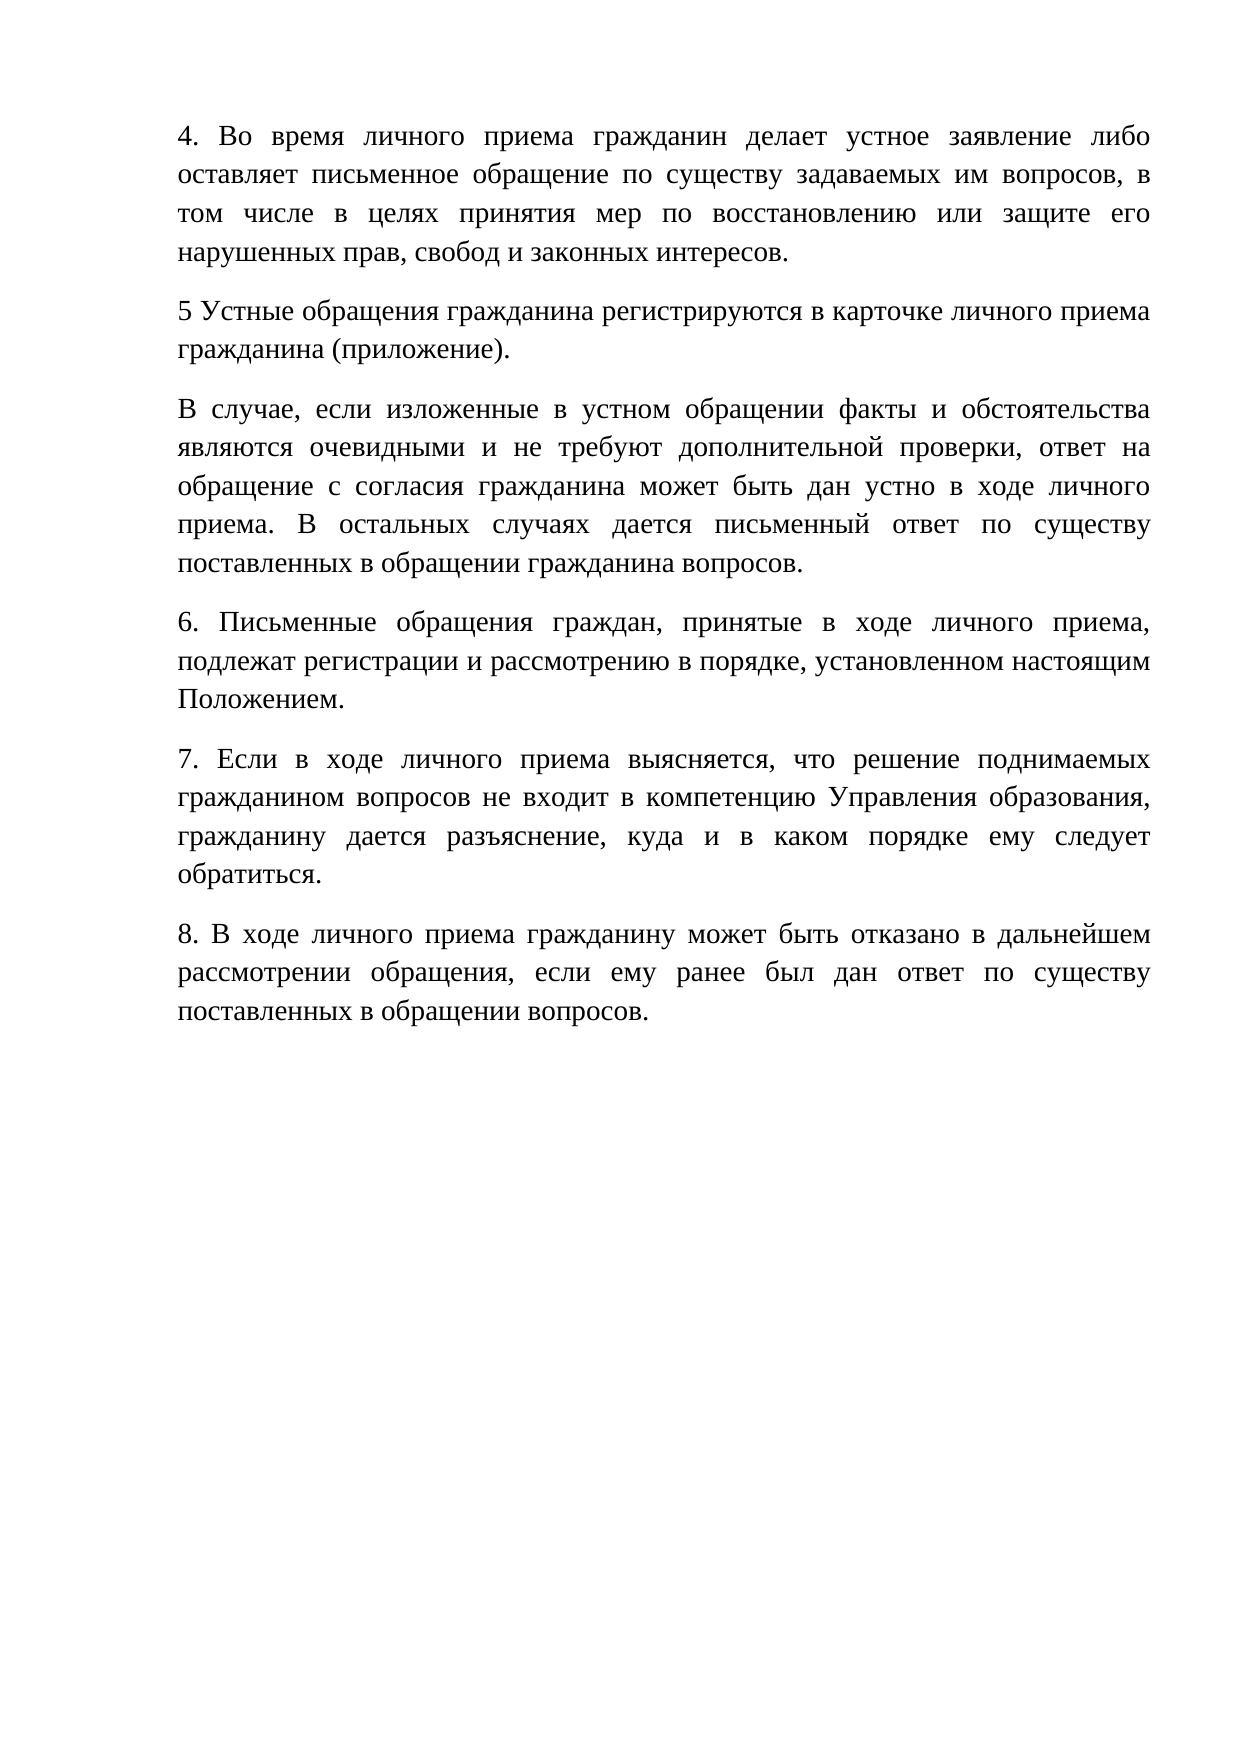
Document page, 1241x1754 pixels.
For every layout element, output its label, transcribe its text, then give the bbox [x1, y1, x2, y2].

text 5 Устные обращения гражданина регистрируются в карточке личного приема гражданина (приложение). [177, 293, 1152, 365]
text 7. Если в ходе личного приема выясняется, что решение поднимаемых гражданином вопросов не входит в компетенцию Управления образования, гражданину дается разъяснение, куда и в каком порядке ему следует обратиться. [177, 741, 1152, 890]
text В случае, если изложенные в устном обращении факты и обстоятельства являются очевидными и не требуют дополнительной проверки, ответ на обращение с согласия гражданина может быть дан устно в ходе личного приема. В остальных случаях дается письменный ответ по существу поставленных в обращении гражданина вопросов. [177, 391, 1152, 579]
text 8. В ходе личного приема гражданину может быть отказано в дальнейшем рассмотрении обращения, если ему ранее был дан ответ по существу поставленных в обращении вопросов. [177, 916, 1152, 1027]
text 6. Письменные обращения граждан, принятые в ходе личного приема, подлежат регистрации и рассмотрению в порядке, установленном настоящим Положением. [177, 604, 1152, 715]
text 4. Во время личного приема гражданин делает устное заявление либо оставляет письменное обращение по существу задаваемых им вопросов, в том числе в целях принятия мер по восстановлению или защите его нарушенных прав, свобод и законных интересов. [177, 118, 1152, 267]
